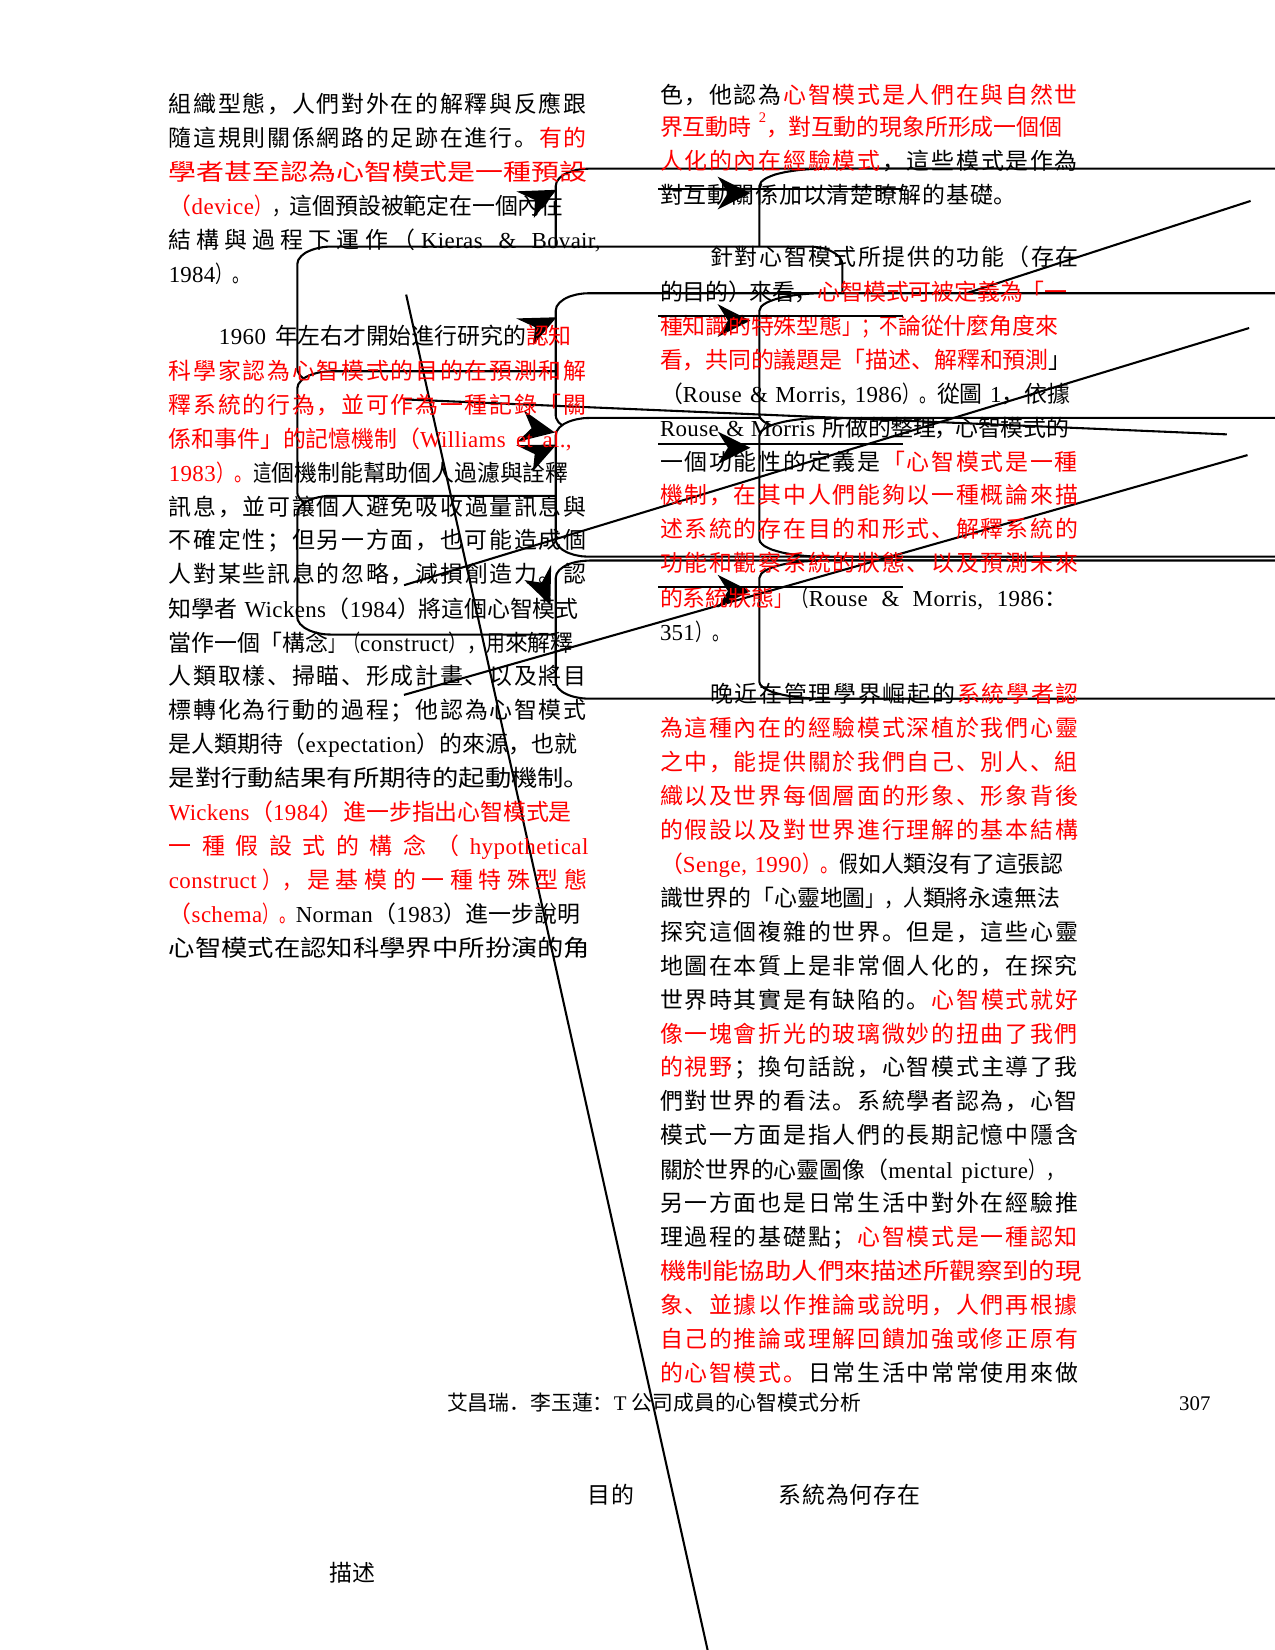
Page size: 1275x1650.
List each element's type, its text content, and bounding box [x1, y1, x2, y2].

text 學者甚至認為心智模式是一種預設 [168, 153, 660, 187]
text 1960 年左右才開始進行研究的認知 [168, 314, 660, 352]
text 機制能協助人們來描述所觀察到的現 [660, 1252, 1239, 1286]
text 對互動關係加以清楚瞭解的基礎。 [660, 176, 1239, 210]
text 們對世界的看法。系統學者認為，心智 [660, 1083, 1239, 1117]
text 的目的）來看，心智模式可被定義為「一 [660, 273, 1239, 307]
text 的假設以及對世界進行理解的基本結構 [660, 811, 1239, 845]
text 晚近在管理學界崛起的系統學者認 [660, 672, 1239, 709]
text construct ）， 是 基 模 的 一 種 特 殊 型 態 [168, 861, 660, 895]
text 識世界的「心靈地圖」，人類將永遠無法 [660, 879, 1239, 913]
text 1984）。 [168, 255, 660, 289]
text 是人類期待（expectation）的來源，也就 [168, 725, 660, 759]
text （schema）。Norman（1983）進一步說明 [168, 895, 660, 929]
text 隨這規則關係網路的足跡在進行。有的 [168, 119, 660, 153]
text 另一方面也是日常生活中對外在經驗推 [660, 1185, 1239, 1218]
text 是對行動結果有所期待的起動機制。 [168, 759, 660, 793]
text 知學者 Wickens（1984）將這個心智模式 [168, 589, 660, 624]
text 的心智模式。日常生活中常常使用來做 [660, 1354, 1239, 1388]
text 象、並據以作推論或說明，人們再根據 [660, 1286, 1239, 1320]
text （Rouse & Morris, 1986）。從圖 1，依據 [660, 375, 1239, 409]
text 理過程的基礎點；心智模式是一種認知 [660, 1218, 1239, 1252]
text 為這種內在的經驗模式深植於我們心靈 [660, 709, 1239, 743]
text 的視野；換句話說，心智模式主導了我 [660, 1049, 1239, 1083]
text 人類取樣、掃瞄、形成計畫、以及將目 [168, 658, 660, 691]
text 目的 [587, 1485, 778, 1508]
text （Senge, 1990）。假如人類沒有了這張認 [660, 845, 1239, 879]
text 界互動時 2，對互動的現象所形成一個個 [660, 108, 1239, 142]
text 探究這個複雜的世界。但是，這些心靈 [660, 913, 1239, 947]
text 像一塊會折光的玻璃微妙的扭曲了我們 [660, 1015, 1239, 1049]
text 結 構 與 過 程 下 運 作 （ Kieras & Bovair, [168, 222, 660, 255]
text 之中，能提供關於我們自己、別人、組 [660, 743, 1239, 777]
text 艾昌瑞．李玉蓮：T 公司成員的心智模式分析 307 [447, 1388, 1239, 1416]
text 模式一方面是指人們的長期記憶中隱含 [660, 1117, 1239, 1151]
text 釋系統的行為，並可作為一種記錄「關 [168, 386, 660, 420]
text 351）。 [660, 613, 1239, 647]
text 訊息，並可讓個人避免吸收過量訊息與 [168, 488, 660, 522]
text 1983）。這個機制能幫助個人過濾與詮釋 [168, 454, 660, 488]
text 一個功能性的定義是「心智模式是一種 [660, 443, 1239, 477]
text 心智模式在認知科學界中所扮演的角 [168, 929, 660, 963]
text 一 種 假 設 式 的 構 念 （ hypothetical [168, 827, 660, 861]
text 人化的內在經驗模式，這些模式是作為 [660, 142, 1239, 176]
text 科學家認為心智模式的目的在預測和解 [168, 352, 660, 386]
text 描述 [329, 1563, 1239, 1586]
text Rouse & Morris 所做的整理，心智模式的 [660, 409, 1239, 443]
text 看，共同的議題是「描述、解釋和預測」 [660, 341, 1239, 375]
text 係和事件」的記憶機制（Williams et al., [168, 420, 660, 454]
text 功能和觀察系統的狀態、以及預測未來 [660, 545, 1239, 578]
text 機制，在其中人們能夠以一種概論來描 [660, 477, 1239, 511]
text 自己的推論或理解回饋加強或修正原有 [660, 1320, 1239, 1354]
text 人對某些訊息的忽略，減損創造力。認 [168, 556, 660, 589]
text 織以及世界每個層面的形象、形象背後 [660, 777, 1239, 811]
text 組織型態，人們對外在的解釋與反應跟 [168, 85, 660, 119]
text （device），這個預設被範定在一個內在 [168, 187, 660, 222]
text 針對心智模式所提供的功能（存在 [660, 235, 1239, 273]
text 標轉化為行動的過程；他認為心智模式 [168, 691, 660, 725]
text 種知識的特殊型態」；不論從什麼角度來 [660, 307, 1239, 341]
text 不確定性；但另一方面，也可能造成個 [168, 522, 660, 556]
text 的系統狀態」（Rouse & Morris, 1986： [660, 578, 1239, 613]
text 述系統的存在目的和形式、解釋系統的 [660, 511, 1239, 545]
text 當作一個「構念」（construct），用來解釋 [168, 624, 660, 658]
text 系統為何存在 [778, 1485, 1239, 1508]
text 色，他認為心智模式是人們在與自然世 [660, 85, 1239, 108]
text Wickens（1984）進一步指出心智模式是 [168, 793, 660, 827]
text 世界時其實是有缺陷的。心智模式就好 [660, 981, 1239, 1015]
text 地圖在本質上是非常個人化的，在探究 [660, 947, 1239, 981]
text 關於世界的心靈圖像（mental picture）， [660, 1151, 1239, 1185]
